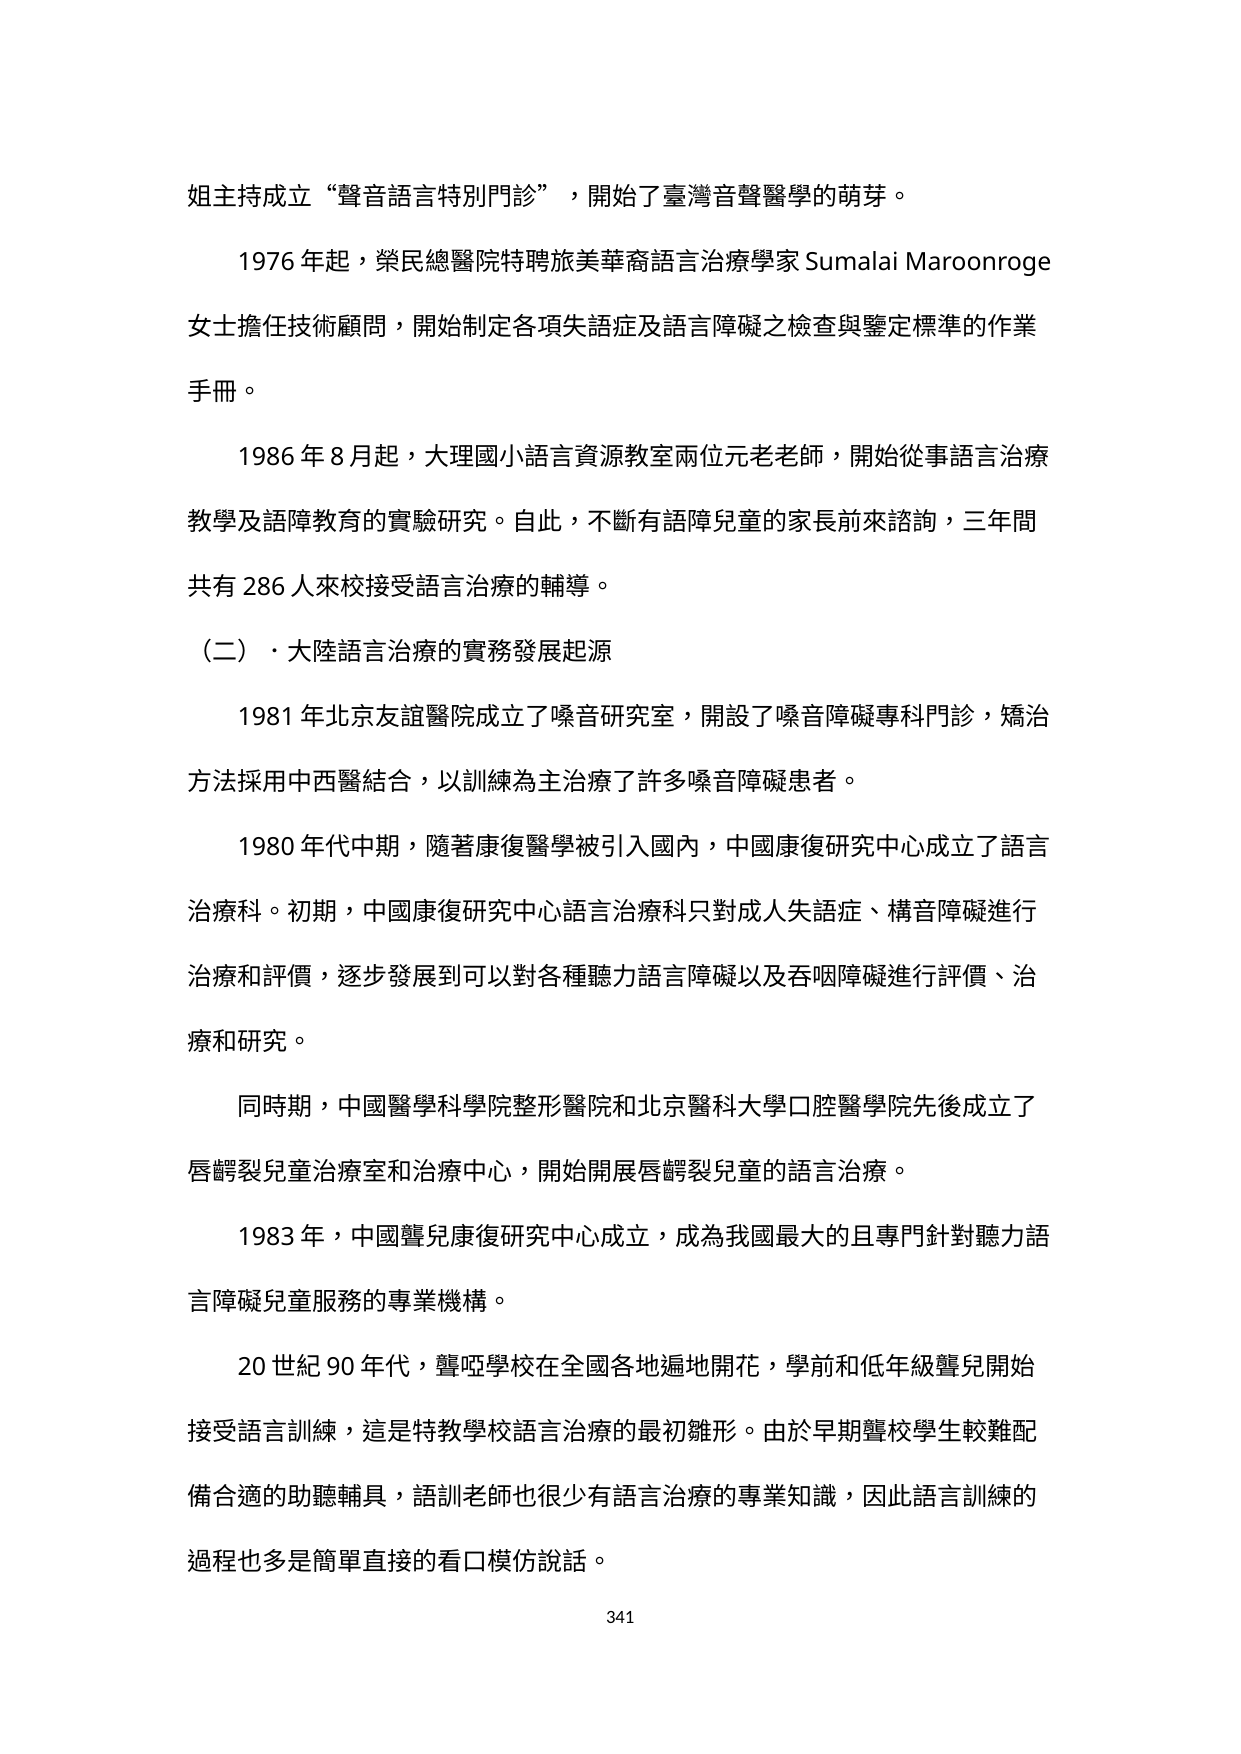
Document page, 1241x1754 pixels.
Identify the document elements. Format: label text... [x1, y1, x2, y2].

text 1980年代中期，隨著康復醫學被引入國內，中國康復研究中心成立了語言治療科。初期，中國康復研究中心語言治療科只對成人失語症、構音障礙進行治療和評價，逐步發展到可以對各種聽力語言障礙以及吞咽障礙進行評價、治療和研究。 [187, 812, 1053, 1072]
text 1976年起，榮民總醫院特聘旅美華裔語言治療學家Sumalai Maroonroge女士擔任技術顧問，開始制定各項失語症及語言障礙之檢查與鑒定標準的作業手冊。 [187, 227, 1053, 422]
text 1981年北京友誼醫院成立了嗓音研究室，開設了嗓音障礙專科門診，矯治方法採用中西醫結合，以訓練為主治療了許多嗓音障礙患者。 [187, 682, 1053, 812]
text 20世紀90年代，聾啞學校在全國各地遍地開花，學前和低年級聾兒開始接受語言訓練，這是特教學校語言治療的最初雛形。由於早期聾校學生較難配備合適的助聽輔具，語訓老師也很少有語言治療的專業知識，因此語言訓練的過程也多是簡單直接的看口模仿說話。 [187, 1332, 1053, 1592]
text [187, 162, 1053, 227]
text 1986年8月起，大理國小語言資源教室兩位元老老師，開始從事語言治療教學及語障教育的實驗研究。自此，不斷有語障兒童的家長前來諮詢，三年間共有286人來校接受語言治療的輔導。 [187, 422, 1053, 617]
text 同時期，中國醫學科學院整形醫院和北京醫科大學口腔醫學院先後成立了唇齶裂兒童治療室和治療中心，開始開展唇齶裂兒童的語言治療。 [187, 1072, 1053, 1202]
text 1983年，中國聾兒康復研究中心成立，成為我國最大的且專門針對聽力語言障礙兒童服務的專業機構。 [187, 1202, 1053, 1332]
text （二）．大陸語言治療的實務發展起源 [187, 617, 1053, 682]
